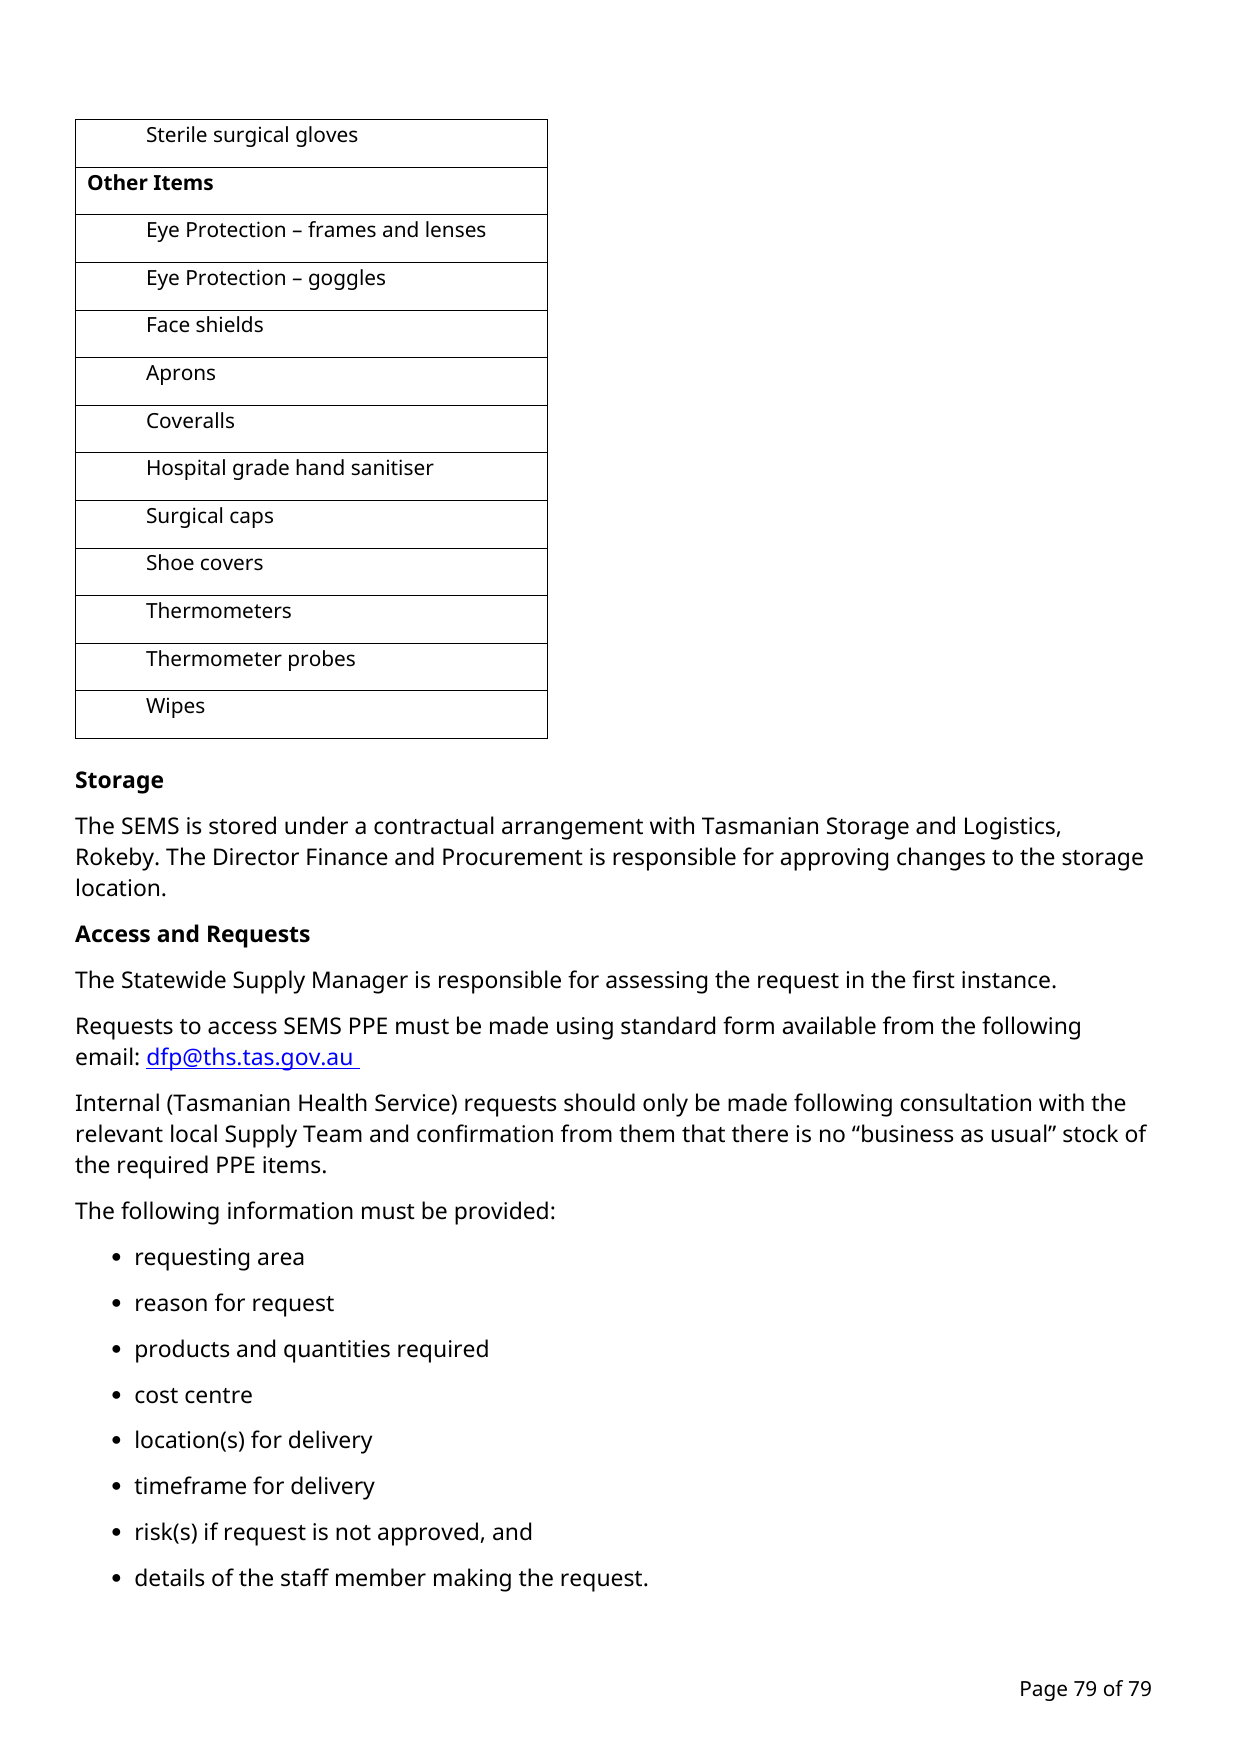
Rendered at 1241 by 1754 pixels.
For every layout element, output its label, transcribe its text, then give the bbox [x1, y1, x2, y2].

table_cell Thermometers [76, 596, 547, 643]
text The SEMS is stored under a contractual arrangement with Tasmanian Storage and Logistics, Rokeby. The Director Finance and Procurement is responsible for approving changes to the storage location. [75, 810, 1152, 903]
table_cell Hospital grade hand sanitiser [76, 453, 547, 500]
text Access and Requests [75, 918, 1152, 949]
table_cell Eye Protection – goggles [76, 263, 547, 309]
list risk(s) if request is not approved, and [112, 1516, 1152, 1547]
table_cell Thermometer probes [76, 644, 547, 690]
list reason for request [112, 1287, 1152, 1318]
table_cell Face shields [76, 311, 547, 357]
table_cell Aprons [76, 358, 547, 405]
list details of the staff member making the request. [112, 1562, 1152, 1593]
table_cell Coveralls [76, 406, 547, 452]
list location(s) for delivery [112, 1424, 1152, 1456]
list cost centre [112, 1378, 1152, 1410]
table_cell Shoe covers [76, 549, 547, 595]
text Storage [75, 764, 1152, 795]
table_cell Eye Protection – frames and lenses [76, 215, 547, 262]
table_cell Other Items [76, 168, 547, 214]
list requesting area [112, 1241, 1152, 1272]
text The following information must be provided: [75, 1195, 1152, 1226]
list timeframe for delivery [112, 1470, 1152, 1501]
table_cell Surgical caps [76, 501, 547, 547]
list products and quantities required [112, 1333, 1152, 1364]
text Requests to access SEMS PPE must be made using standard form available from the following email: dfp@ths.tas.gov.au [75, 1010, 1152, 1072]
text Internal (Tasmanian Health Service) requests should only be made following consultation with the relevant local Supply Team and confirmation from them that there is no “business as usual” stock of the required PPE items. [75, 1087, 1152, 1181]
table_cell Wipes [76, 691, 547, 738]
table_cell Sterile surgical gloves [76, 120, 547, 167]
text The Statewide Supply Manager is responsible for assessing the request in the first instance. [75, 964, 1152, 995]
